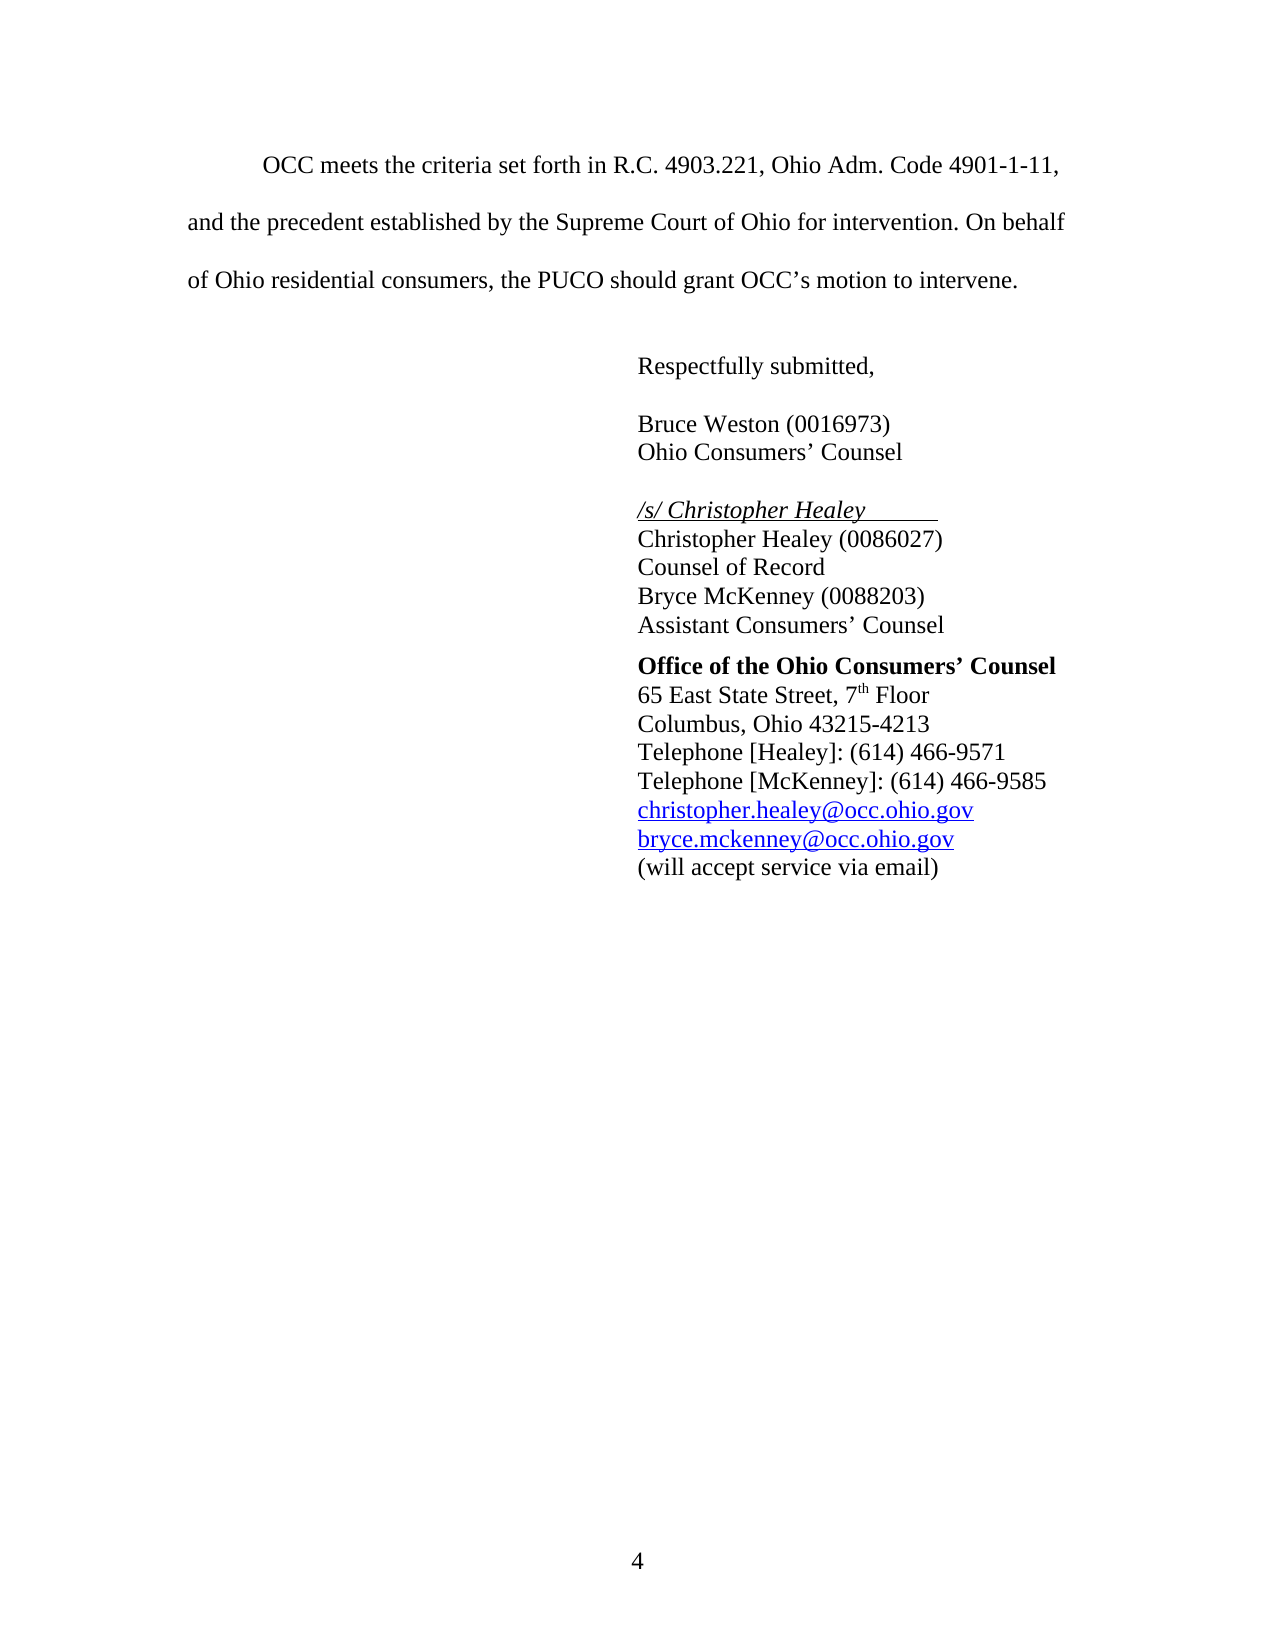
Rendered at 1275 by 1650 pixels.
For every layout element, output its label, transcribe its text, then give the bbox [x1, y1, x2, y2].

subtitle Columbus, Ohio 43215-4213 [637, 709, 1087, 737]
text Bryce McKenney (0088203) [637, 581, 1087, 610]
subtitle Office of the Ohio Consumers’ Counsel [637, 651, 1087, 680]
text Telephone [McKenney]: (614) 466-9585 [562, 766, 1087, 795]
text Ohio Consumers’ Counsel [637, 437, 1087, 466]
text (will accept service via email) [637, 852, 1087, 881]
text Telephone [Healey]: (614) 466-9571 [562, 737, 1087, 766]
text Christopher Healey (0086027) [637, 524, 1087, 552]
text Bruce Weston (0016973) [637, 409, 1087, 437]
text Counsel of Record [637, 552, 1087, 581]
text bryce.mckenney@occ.ohio.gov [637, 824, 1087, 852]
text Respectfully submitted, [637, 351, 1087, 380]
text OCC meets the criteria set forth in R.C. 4903.221, Ohio Adm. Code 4901-1-11, and the precedent established by the Supreme Court of Ohio for intervention. On behalf of Ohio residential consumers, the PUCO should grant OCC’s motion to intervene. [187, 150, 1087, 294]
text christopher.healey@occ.ohio.gov [637, 795, 1087, 824]
text /s/ Christopher Healey [637, 495, 1087, 524]
subtitle 65 East State Street, 7th Floor [637, 680, 1087, 709]
text Assistant Consumers’ Counsel [637, 610, 1087, 639]
